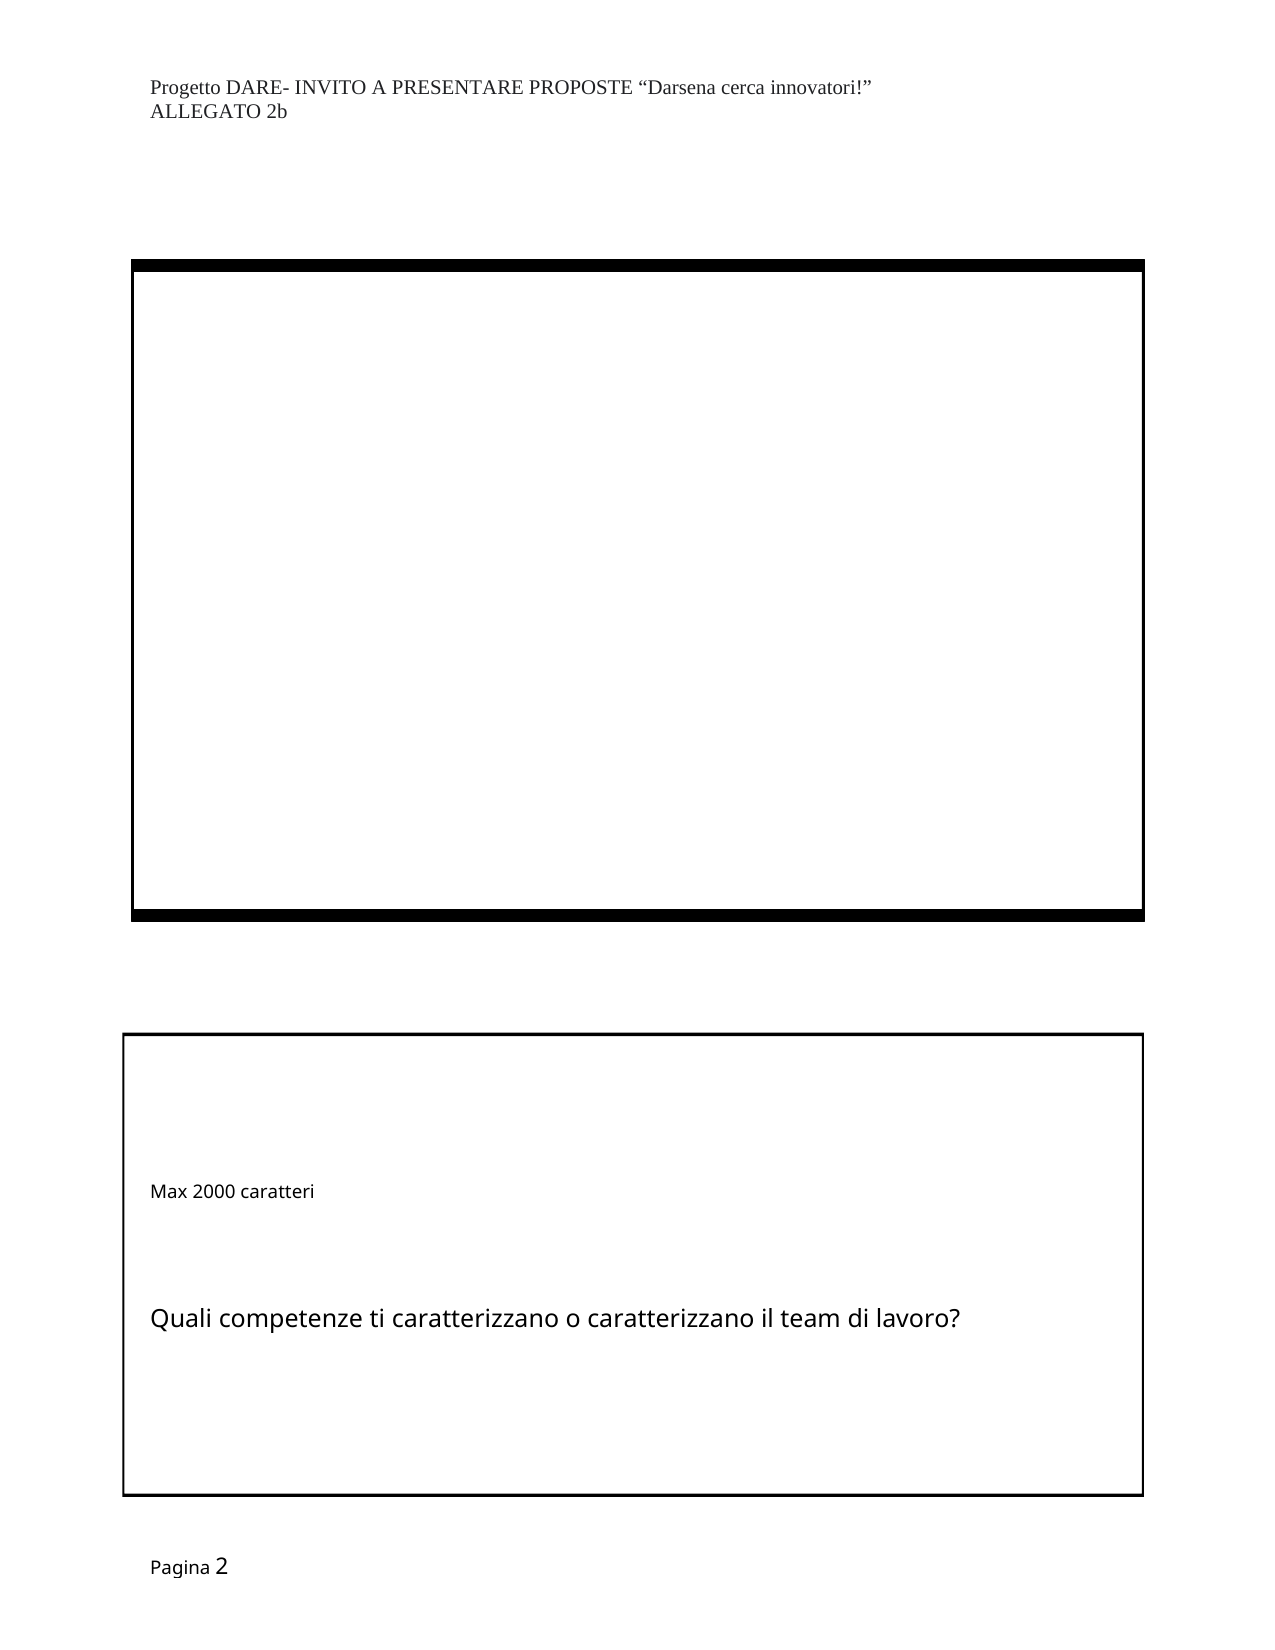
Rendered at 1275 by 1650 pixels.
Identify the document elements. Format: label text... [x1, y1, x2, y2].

text Max 2000 caratteri [150, 1178, 1141, 1203]
text Quali competenze ti caratterizzano o caratterizzano il team di lavoro? [150, 1301, 1141, 1335]
